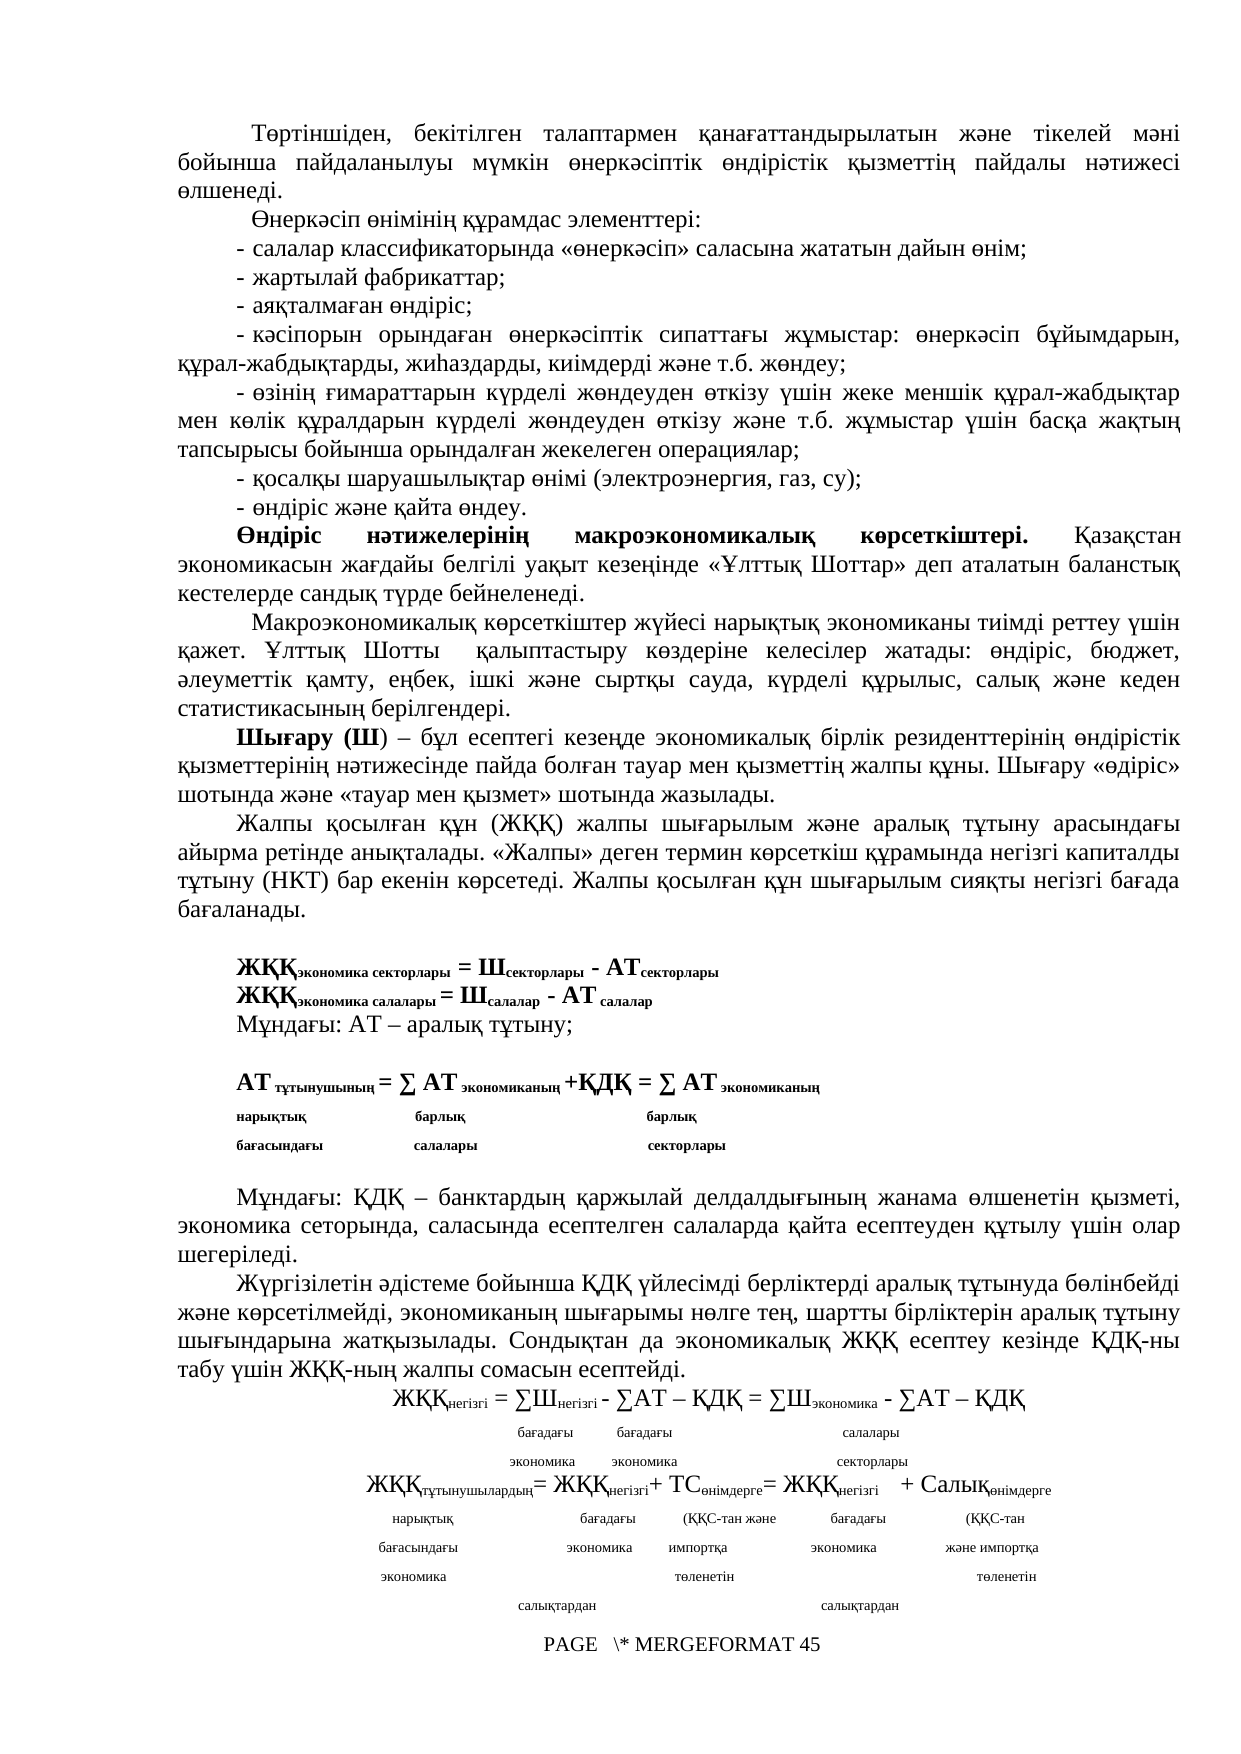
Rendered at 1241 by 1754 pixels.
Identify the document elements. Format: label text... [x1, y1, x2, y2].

text Жалпы қосылған құн (ЖҚҚ) жалпы шығарылым және аралық тұтыну арасындағы айырма ретінде анықталады. «Жалпы» деген термин көрсеткіш құрамында негізгі капиталды тұтыну (НКТ) бар екенін көрсетеді. Жалпы қосылған құн шығарылым сияқты негізгі бағада бағаланады. [177, 808, 1181, 923]
text Шығару (Ш) – бұл есептегі кезеңде экономикалық бірлік резиденттерінің өндірістік қызметтерінің нәтижесінде пайда болған тауар мен қызметтің жалпы құны. Шығару «өдіріс» шотында және «тауар мен қызмет» шотында жазылады. [177, 722, 1181, 808]
text экономика төленетін төленетін [177, 1556, 1181, 1584]
text нарықтық бағадағы (ҚҚС-тан және бағадағы (ҚҚС-тан [177, 1498, 1181, 1527]
list аяқталмаған өндіріс; [177, 291, 1181, 319]
text ЖҚҚнегізгі = ∑Шнегізгі - ∑АТ – ҚДҚ = ∑Шэкономика - ∑АТ – ҚДҚ [177, 1383, 1181, 1412]
list салалар классификаторында «өнеркәсіп» саласына жататын дайын өнім; [177, 233, 1181, 262]
text бағасындағы экономика импортқа экономика және импортқа [177, 1527, 1181, 1556]
text бағадағы бағадағы салалары [177, 1412, 1181, 1441]
text Өнеркәсіп өнімінің құрамдас элементтері: [177, 204, 1181, 233]
text Мұндағы: ҚДҚ – банктардың қаржылай делдалдығының жанама өлшенетін қызметі, экономика сеторында, саласында есептелген салаларда қайта есептеуден құтылу үшін олар шегеріледі. [177, 1182, 1181, 1268]
text экономика экономика секторлары [177, 1441, 1181, 1469]
text салықтардан салықтардан [177, 1584, 1181, 1613]
text Өндіріс нәтижелерінің макроэкономикалық көрсеткіштері. Қазақстан экономикасын жағдайы белгілі уақыт кезеңінде «Ұлттық Шоттар» деп аталатын баланстық кестелерде сандық түрде бейнеленеді. [177, 521, 1181, 607]
text Жүргізілетін әдістеме бойынша ҚДҚ үйлесімді берліктерді аралық тұтынуда бөлінбейді және көрсетілмейді, экономиканың шығарымы нөлге тең, шартты бірліктерін аралық тұтыну шығындарына жатқызылады. Сондықтан да экономикалық ЖҚҚ есептеу кезінде ҚДҚ-ны табу үшін ЖҚҚ-ның жалпы сомасын есептейді. [177, 1268, 1181, 1383]
list кәсіпорын орындаған өнеркәсіптік сипаттағы жұмыстар: өнеркәсіп бұйымдарын, құрал-жабдықтарды, жиһаздарды, киімдерді және т.б. жөндеу; [177, 319, 1181, 377]
list өзінің ғимараттарын күрделі жөндеуден өткізу үшін жеке меншік құрал-жабдықтар мен көлік құралдарын күрделі жөндеуден өткізу және т.б. жұмыстар үшін басқа жақтың тапсырысы бойынша орындалған жекелеген операциялар; [177, 377, 1181, 463]
list қосалқы шаруашылықтар өнімі (электроэнергия, газ, су); [177, 463, 1181, 492]
text нарықтық барлық барлық [177, 1096, 1181, 1124]
text ЖҚҚэкономика секторлары = Шсекторлары - АТсекторлары [177, 952, 1181, 981]
list жартылай фабрикаттар; [177, 262, 1181, 291]
text ЖҚҚэкономика салалары = Шсалалар - АТ салалар [177, 981, 1181, 1009]
text Макроэкономикалық көрсеткіштер жүйесі нарықтық экономиканы тиімді реттеу үшін қажет. Ұлттық Шотты қалыптастыру көздеріне келесілер жатады: өндіріс, бюджет, әлеуметтік қамту, еңбек, ішкі және сыртқы сауда, күрделі құрылыс, салық және кеден статистикасының берілгендері. [177, 607, 1181, 722]
text бағасындағы салалары секторлары [177, 1124, 1181, 1153]
text Төртіншіден, бекітілген талаптармен қанағаттандырылатын және тікелей мәні бойынша пайдаланылуы мүмкін өнеркәсіптік өндірістік қызметтің пайдалы нәтижесі өлшенеді. [177, 118, 1181, 204]
list өндіріс және қайта өндеу. [177, 492, 1181, 521]
subtitle Мұндағы: АТ – аралық тұтыну; [177, 1009, 1181, 1038]
text АТ тұтынушының = ∑ АТ экономиканың +ҚДҚ = ∑ АТ экономиканың [177, 1067, 1181, 1096]
text ЖҚҚтұтынушылардың= ЖҚҚнегізгі+ ТСөнімдерге= ЖҚҚнегізгі + Салықөнімдерге [177, 1469, 1181, 1498]
